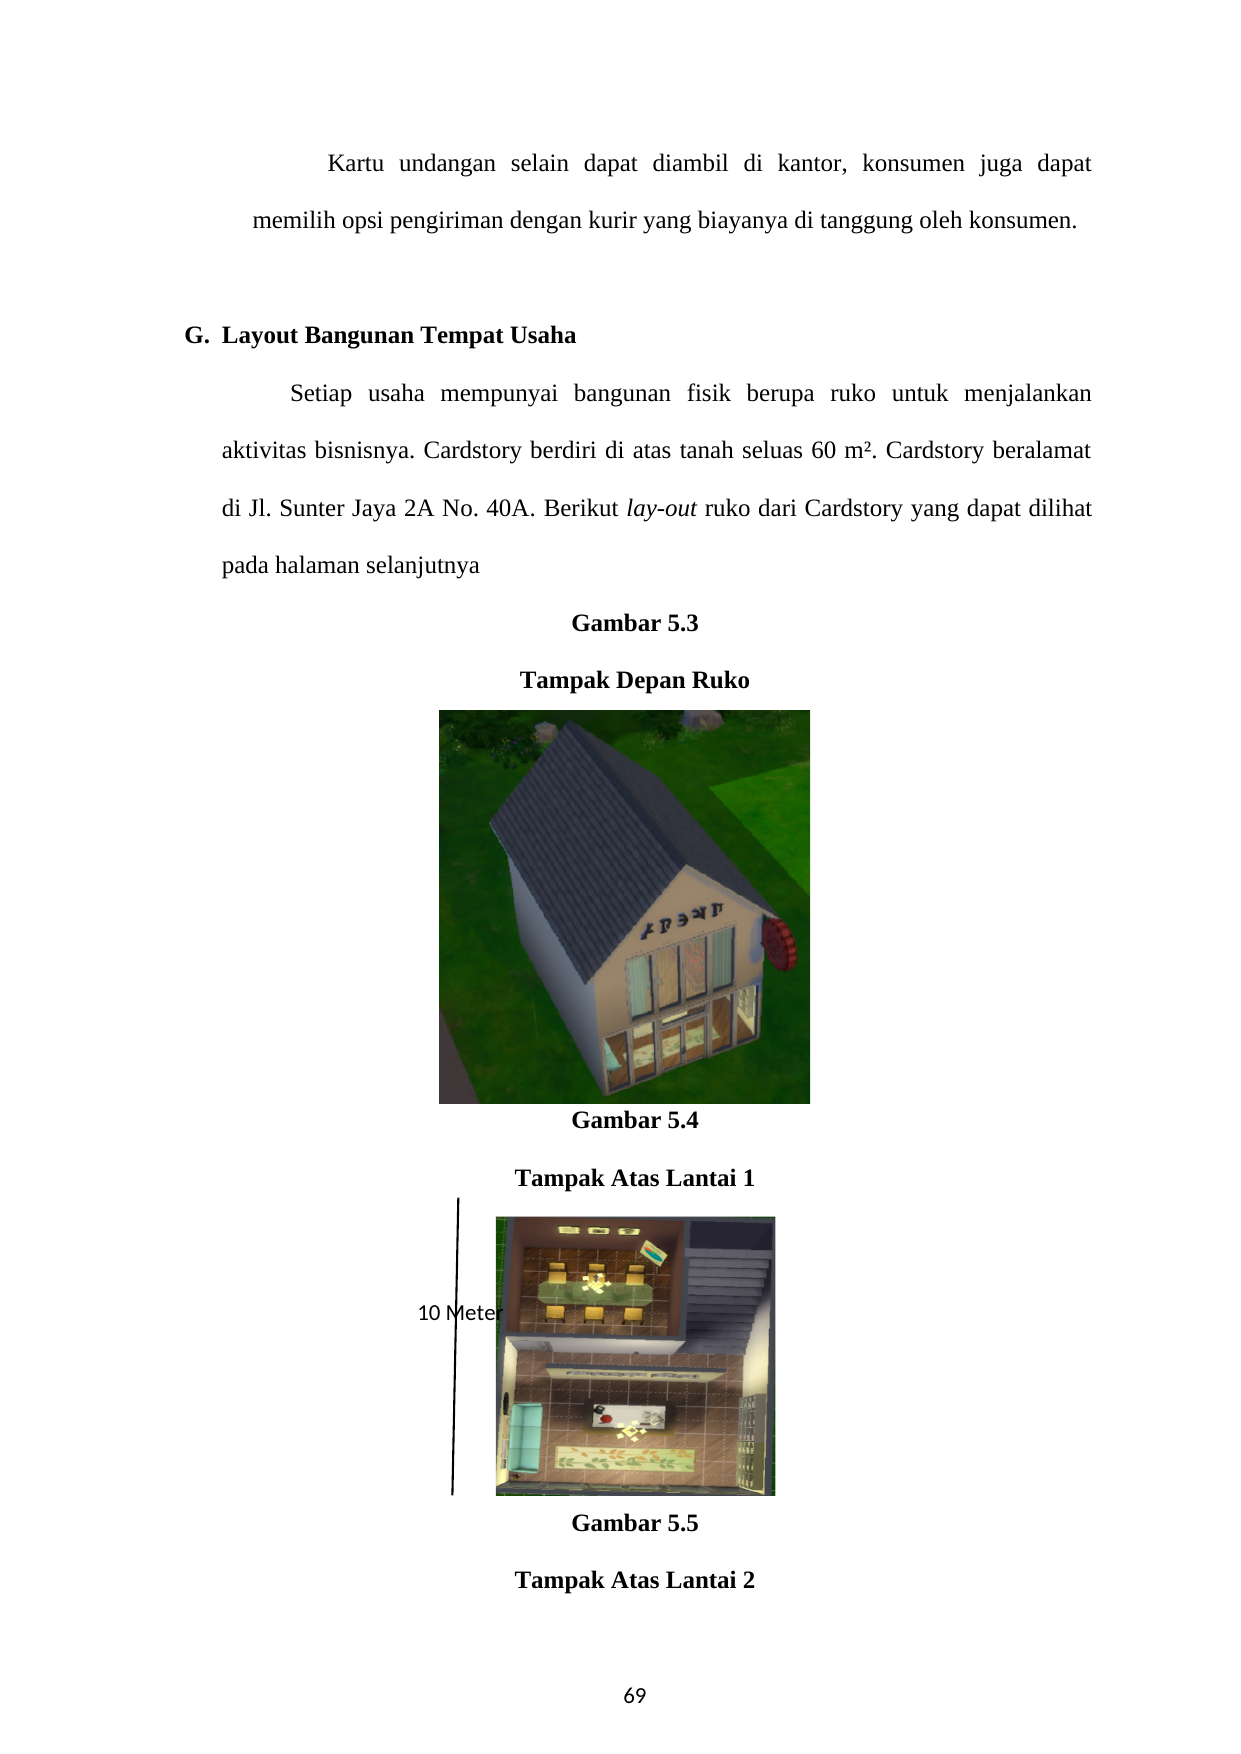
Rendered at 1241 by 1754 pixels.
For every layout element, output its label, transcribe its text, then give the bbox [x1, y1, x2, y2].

list Gambar 5.4 [177, 1105, 1092, 1134]
list Tampak Atas Lantai 2 [177, 1565, 1092, 1594]
picture [439, 710, 811, 1104]
list Gambar 5.3 [177, 608, 1092, 636]
list Gambar 5.5 [177, 1508, 1092, 1536]
list Tampak Depan Ruko [177, 665, 1092, 694]
picture [495, 1216, 776, 1496]
list Layout Bangunan Tempat Usaha [184, 320, 1092, 349]
list Kartu undangan selain dapat diambil di kantor, konsumen juga dapat memilih opsi pengiriman dengan kurir yang biayanya di tanggung oleh konsumen. [252, 148, 1092, 234]
list Tampak Atas Lantai 1 [177, 1163, 1092, 1191]
list Setiap usaha mempunyai bangunan fisik berupa ruko untuk menjalankan aktivitas bisnisnya. Cardstory berdiri di atas tanah seluas 60 m². Cardstory beralamat di Jl. Sunter Jaya 2A No. 40A. Berikut lay-out ruko dari Cardstory yang dapat dilihat pada halaman selanjutnya [222, 378, 1092, 579]
